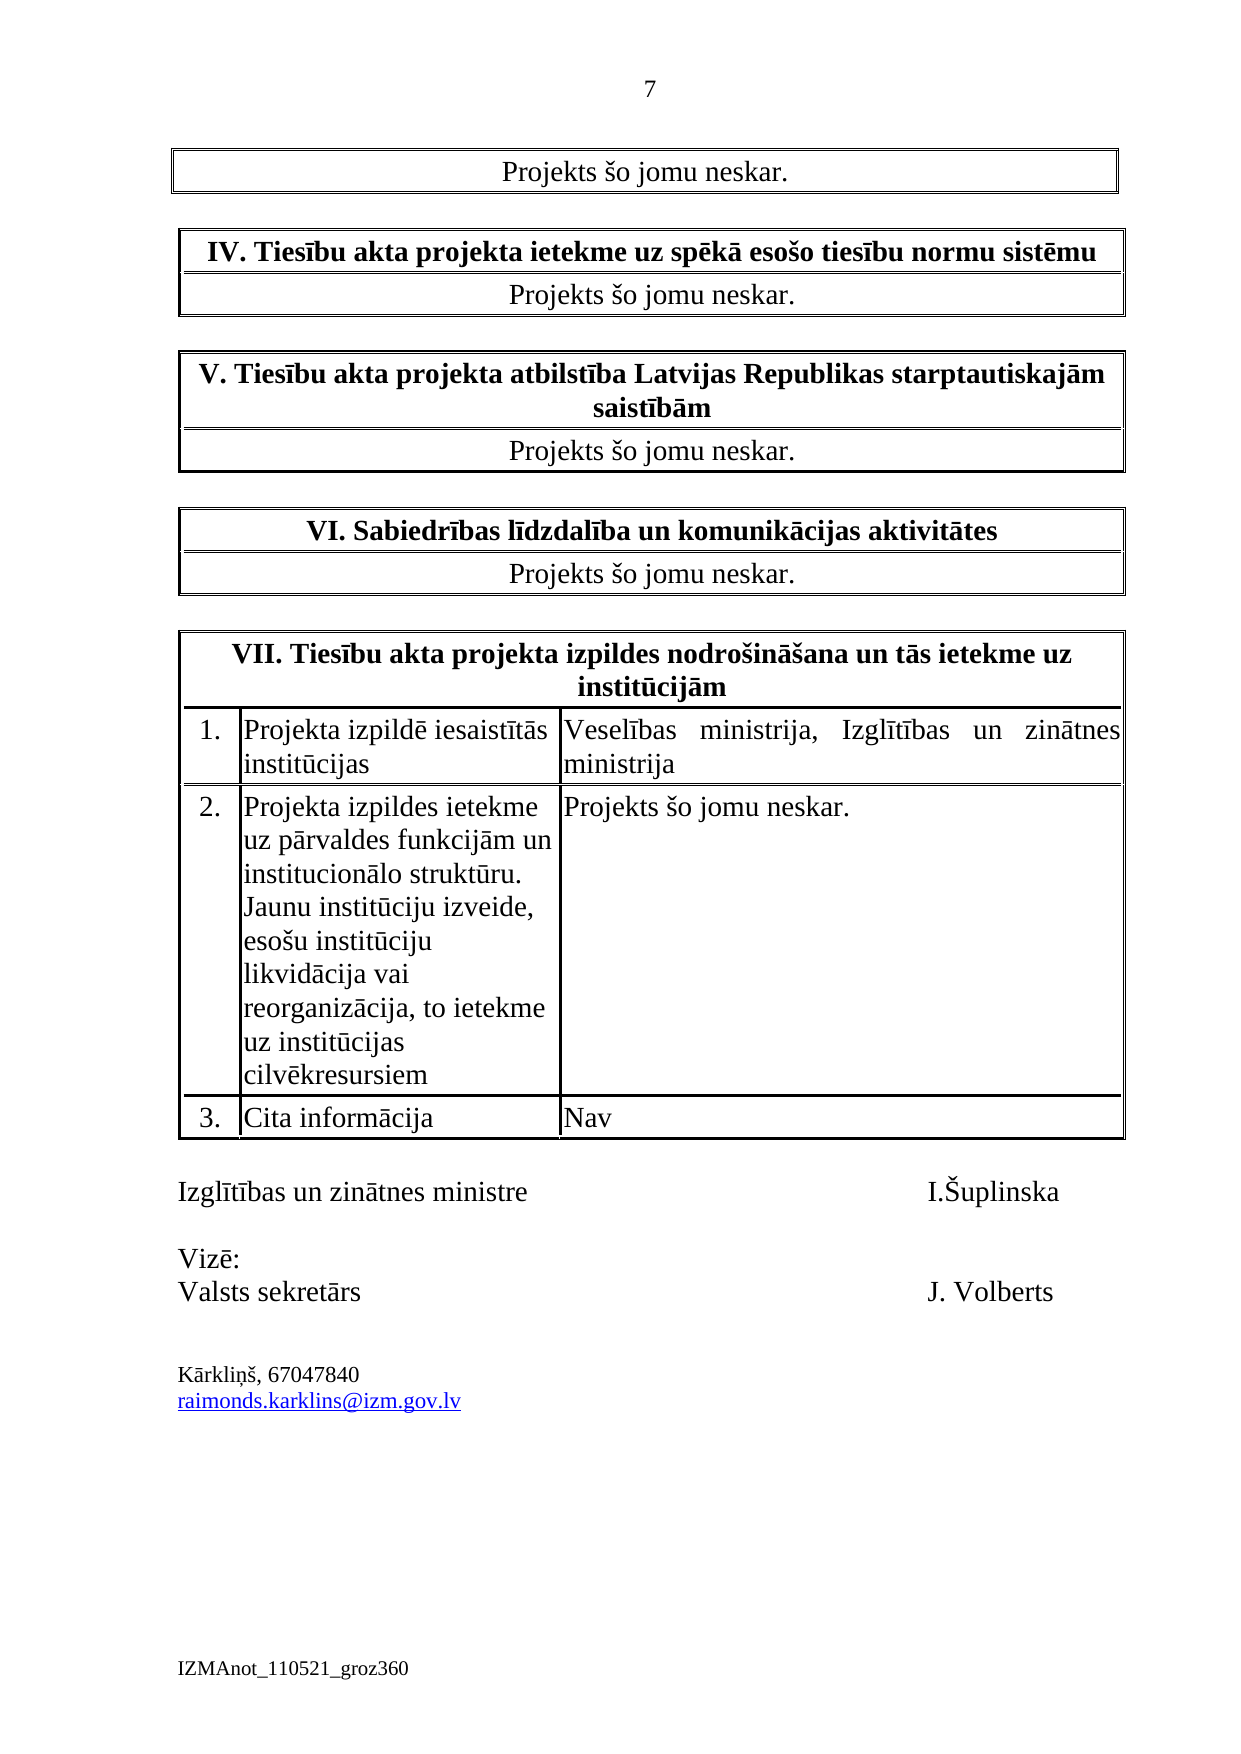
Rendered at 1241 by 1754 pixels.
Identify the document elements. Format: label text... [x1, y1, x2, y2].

table_cell Veselības ministrija, Izglītības un zinātnes ministrija [562, 706, 1123, 783]
table_cell 2. [180, 783, 240, 1094]
table_cell Cita informācija [240, 1097, 560, 1137]
table_header IV. Tiesību akta projekta ietekme uz spēkā esošo tiesību normu sistēmu [181, 231, 1123, 271]
text Vizē: [177, 1241, 1122, 1274]
table_cell 1. [181, 706, 239, 783]
table_cell Projekts šo jomu neskar. [180, 427, 1124, 470]
text Valsts sekretārs J. Volberts [177, 1274, 1122, 1308]
table_cell Projekts šo jomu neskar. [560, 783, 1124, 1094]
table_cell Projekts šo jomu neskar. [174, 151, 1116, 191]
text raimonds.karklins@izm.gov.lv [177, 1387, 1122, 1413]
table_header V. Tiesību akta projekta atbilstība Latvijas Republikas starptautiskajām saistībām [181, 354, 1123, 427]
table_cell 3. [181, 1094, 240, 1137]
text Izglītības un zinātnes ministre I.Šuplinska [177, 1174, 1122, 1207]
table_cell Projekta izpildē iesaistītās institūcijas [242, 709, 559, 783]
table_header VI. Sabiedrības līdzdalība un komunikācijas aktivitātes [181, 510, 1123, 550]
table_header VII. Tiesību akta projekta izpildes nodrošināšana un tās ietekme uz institūcijām [181, 633, 1123, 706]
table_cell Projekts šo jomu neskar. [180, 550, 1124, 593]
table_cell Projekta izpildes ietekme uz pārvaldes funkcijām un institucionālo struktūru. Jaunu institūciju izveide, esošu institūciju likvidācija vai reorganizācija, to ietekme uz institūcijas cilvēkresursiem [242, 786, 559, 1094]
table_cell Projekts šo jomu neskar. [180, 271, 1124, 313]
text Kārkliņš, 67047840 [177, 1361, 1122, 1387]
table_cell Nav [560, 1094, 1123, 1137]
